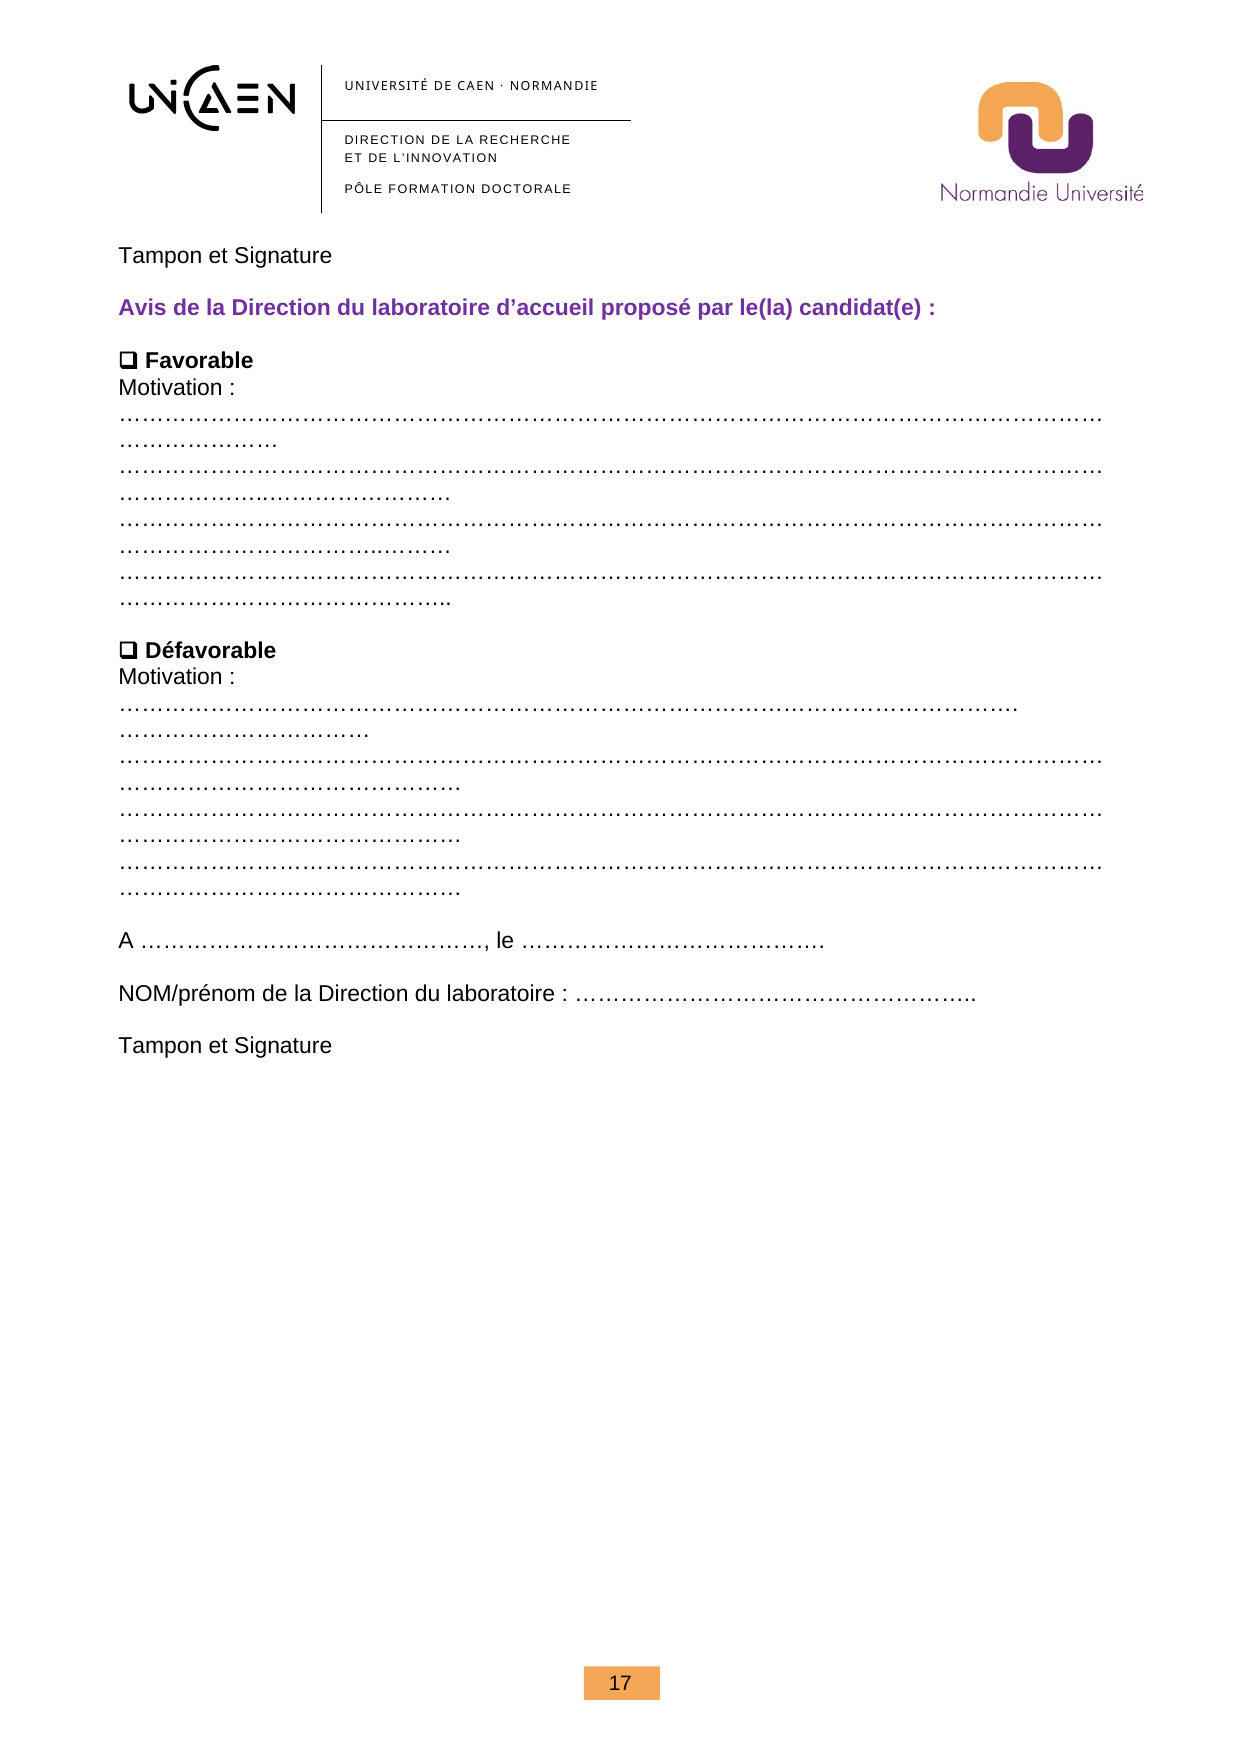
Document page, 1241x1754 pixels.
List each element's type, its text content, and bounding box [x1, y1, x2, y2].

text Tampon et Signature [118, 242, 1122, 268]
text ………………………………………………………………………………………………………………………………………………………… [118, 795, 1122, 848]
text NOM/prénom de la Direction du laboratoire : …………………………………………….. [118, 979, 1122, 1006]
text Tampon et Signature [118, 1032, 1122, 1059]
text …………………………………………………………………………………………………………………………………..…………………… [118, 452, 1122, 505]
text Favorable [118, 347, 1122, 373]
text Défavorable [118, 637, 1122, 663]
text Motivation : ……………………………………………………………………………………………………….…………………………… [118, 663, 1122, 742]
picture [129, 65, 295, 131]
picture [941, 82, 1144, 201]
text ………………………………………………………………………………………………………………………………………………………… [118, 848, 1122, 901]
text Motivation : …………………………………………………………………………………………………………………………………… [118, 373, 1122, 452]
text Avis de la Direction du laboratoire d’accueil proposé par le(la) candidat(e) : [118, 294, 1122, 321]
text A ………………………………………, le …………………………………. [118, 927, 1122, 953]
text ………………………………………………………………………………………………………………………………………………..……… [118, 505, 1122, 558]
text ……………………………………………………………………………………………………………………………………………………….. [118, 558, 1122, 611]
text ………………………………………………………………………………………………………………………………………………………… [118, 742, 1122, 795]
